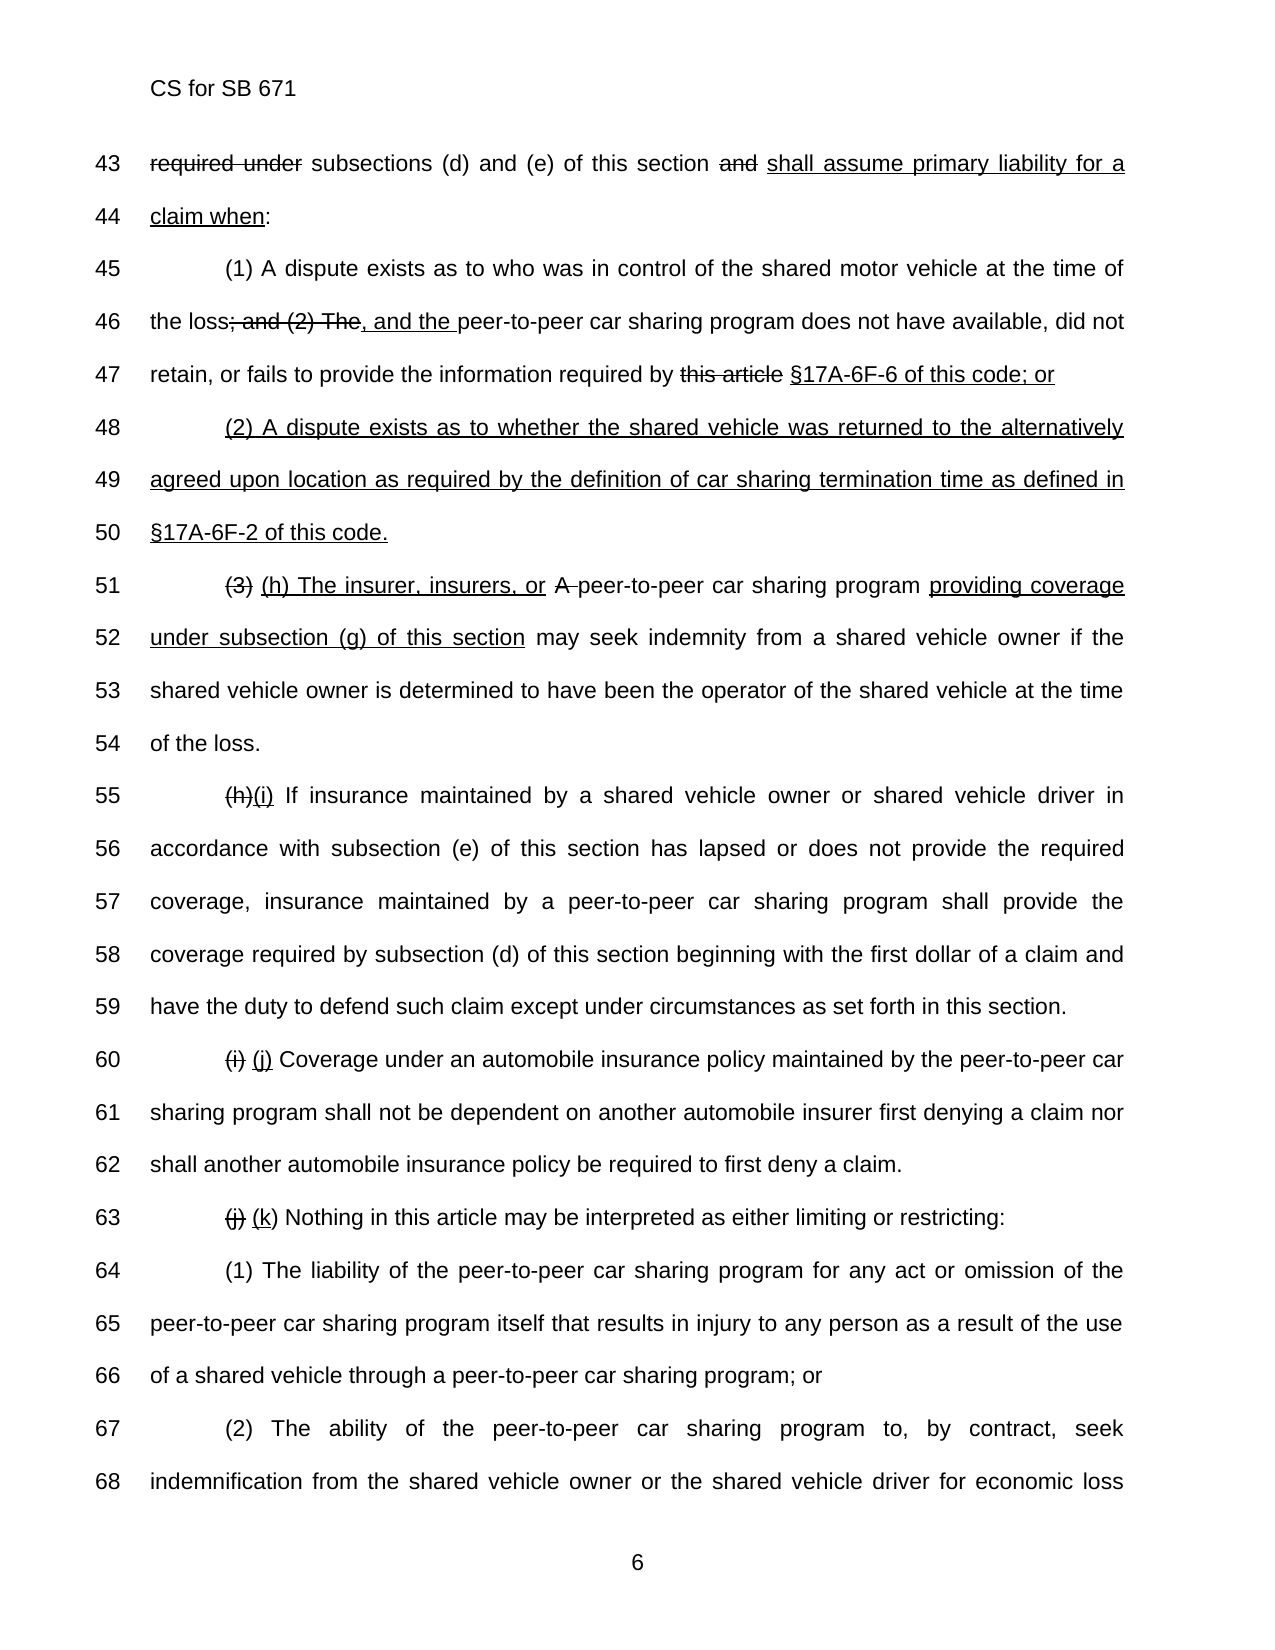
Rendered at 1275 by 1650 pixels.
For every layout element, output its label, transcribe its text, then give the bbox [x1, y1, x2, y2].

text (h)(i) If insurance maintained by a shared vehicle owner or shared vehicle driver in accordance with subsection (e) of this section has lapsed or does not provide the required coverage, insurance maintained by a peer-to-peer car sharing program shall provide the coverage required by subsection (d) of this section beginning with the first dollar of a claim and have the duty to defend such claim except under circumstances as set forth in this section. [150, 782, 1125, 1020]
text (j) (k) Nothing in this article may be interpreted as either limiting or restricting: [150, 1204, 1125, 1231]
text (1) A dispute exists as to who was in control of the shared motor vehicle at the time of the loss; and (2) The, and the peer-to-peer car sharing program does not have available, did not retain, or fails to provide the information required by this article §17A-6F-6 of this code; or [150, 255, 1125, 387]
text (3) (h) The insurer, insurers, or A peer-to-peer car sharing program providing coverage under subsection (g) of this section may seek indemnity from a shared vehicle owner if the shared vehicle owner is determined to have been the operator of the shared vehicle at the time of the loss. [150, 572, 1125, 756]
text (2) A dispute exists as to whether the shared vehicle was returned to the alternatively agreed upon location as required by the definition of car sharing termination time as defined in §17A-6F-2 of this code. [150, 413, 1125, 489]
text (2) A dispute exists as to whether the shared vehicle was returned to the alternatively agreed upon location as required by the definition of car sharing termination time as defined in §17A-6F-2 of this code. [150, 490, 1125, 545]
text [150, 150, 1125, 229]
text (i) (j) Coverage under an automobile insurance policy maintained by the peer-to-peer car sharing program shall not be dependent on another automobile insurer first denying a claim nor shall another automobile insurance policy be required to first deny a claim. [150, 1046, 1125, 1178]
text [150, 1415, 1125, 1494]
text (1) The liability of the peer-to-peer car sharing program for any act or omission of the peer-to-peer car sharing program itself that results in injury to any person as a result of the use of a shared vehicle through a peer-to-peer car sharing program; or [150, 1257, 1125, 1389]
